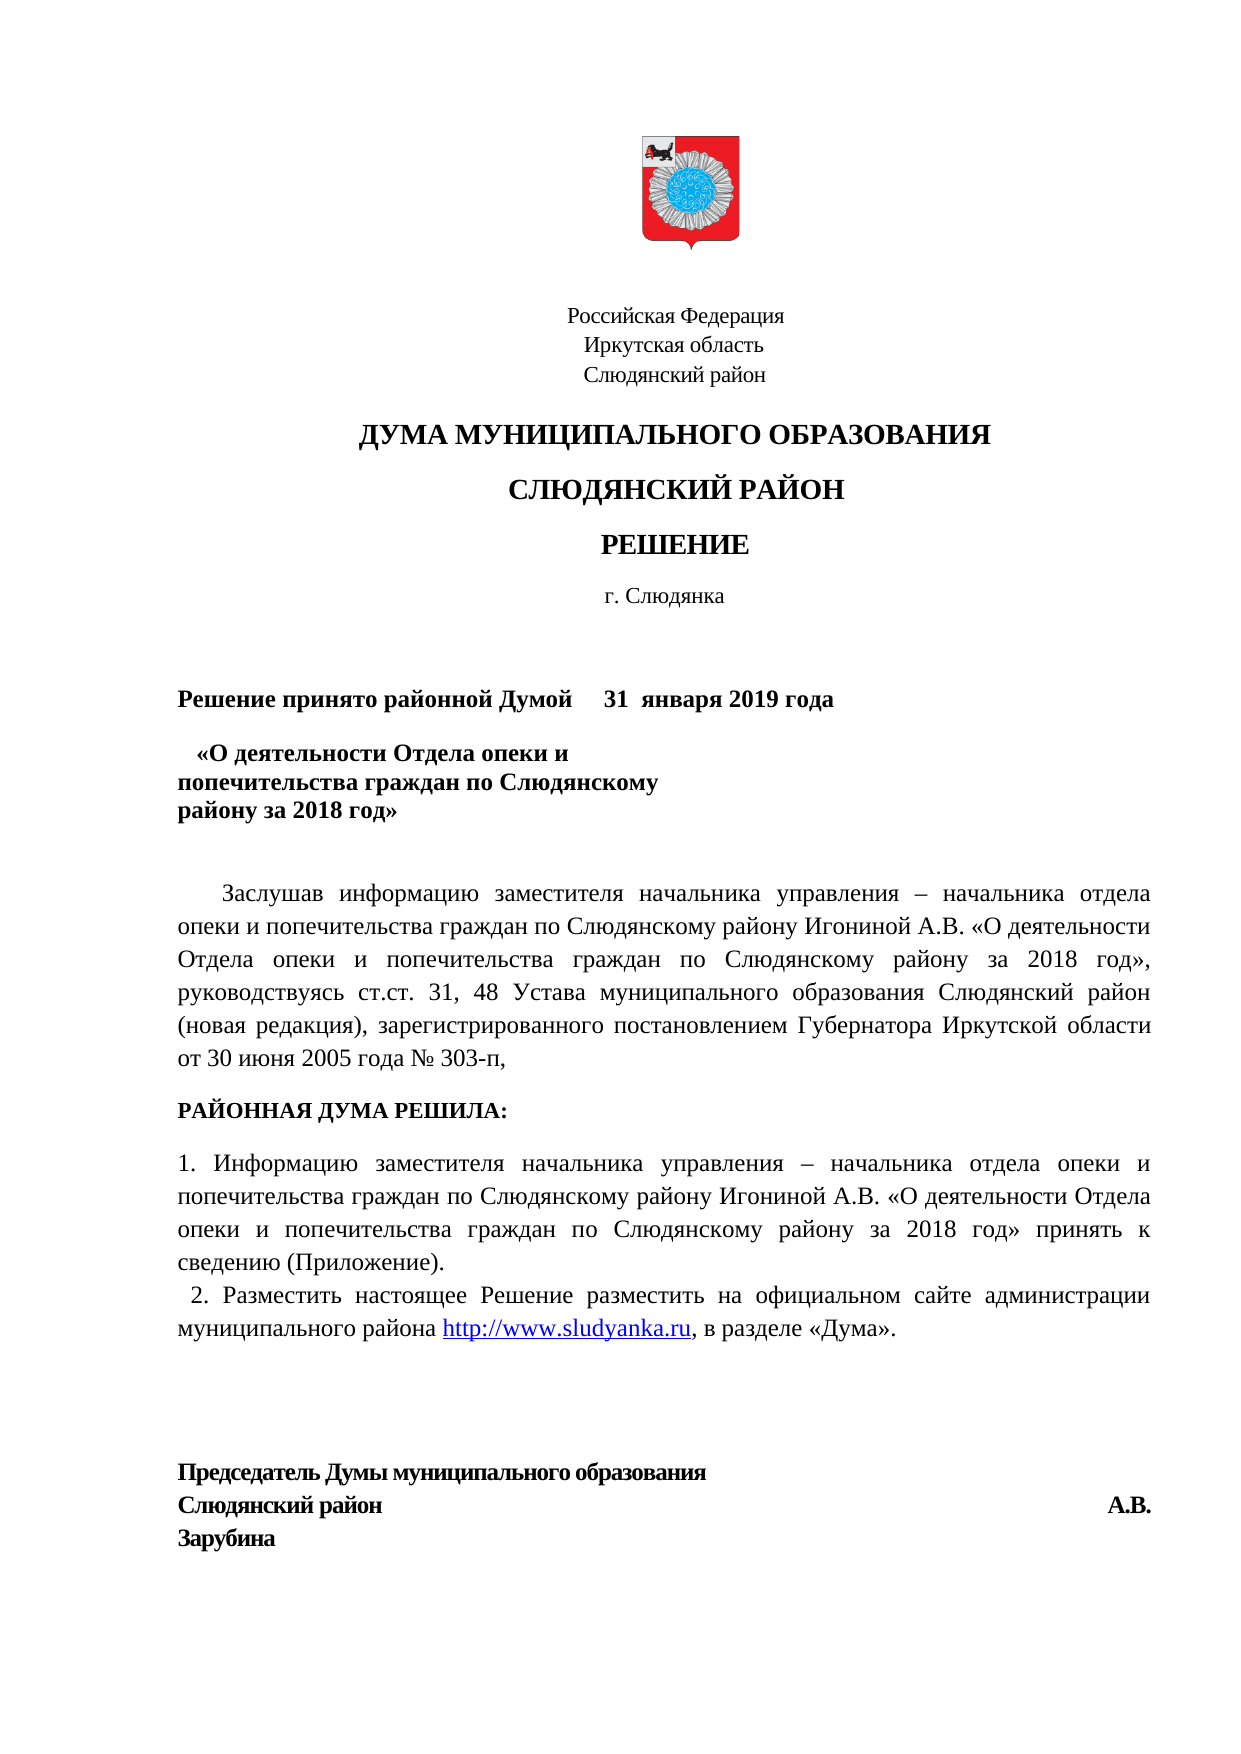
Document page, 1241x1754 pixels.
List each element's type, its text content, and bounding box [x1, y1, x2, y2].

text Российская Федерация [177, 299, 1152, 329]
text ДУМА МУНИЦИПАЛЬНОГО ОБРАЗОВАНИЯ [198, 417, 1152, 451]
text Председатель Думы муниципального образования [177, 1457, 1152, 1486]
text 2. Разместить настоящее Решение разместить на официальном сайте администрации муниципального района http://www.sludyanka.ru, в разделе «Дума». [177, 1280, 1152, 1342]
text Иркутская область [196, 329, 1152, 358]
text РЕШЕНИЕ [199, 527, 1152, 561]
text Слюдянский район [198, 358, 1152, 388]
text СЛЮДЯНСКИЙ РАЙОН [201, 472, 1152, 506]
picture [642, 136, 740, 250]
text «О деятельности Отдела опеки и попечительства граждан по Слюдянскому району за 2018 год» [177, 738, 664, 824]
text г. Слюдянка [177, 582, 1152, 608]
text 1. Информацию заместителя начальника управления – начальника отдела опеки и попечительства граждан по Слюдянскому району Игониной А.В. «О деятельности Отдела опеки и попечительства граждан по Слюдянскому району за 2018 год» принять к сведению (Приложение). [177, 1148, 1152, 1276]
text Слюдянский район А.В. Зарубина [177, 1491, 1152, 1552]
text Решение принято районной Думой 31 января 2019 года [177, 684, 1126, 713]
text РАЙОННАЯ ДУМА РЕШИЛА: [177, 1097, 1152, 1123]
text Заслушав информацию заместителя начальника управления – начальника отдела опеки и попечительства граждан по Слюдянскому району Игониной А.В. «О деятельности Отдела опеки и попечительства граждан по Слюдянскому району за 2018 год», руководствуясь ст.ст. 31, 48 Устава муниципального образования Слюдянский район (новая редакция), зарегистрированного постановлением Губернатора Иркутской области от 30 июня 2005 года № 303-п, [177, 878, 1152, 1072]
